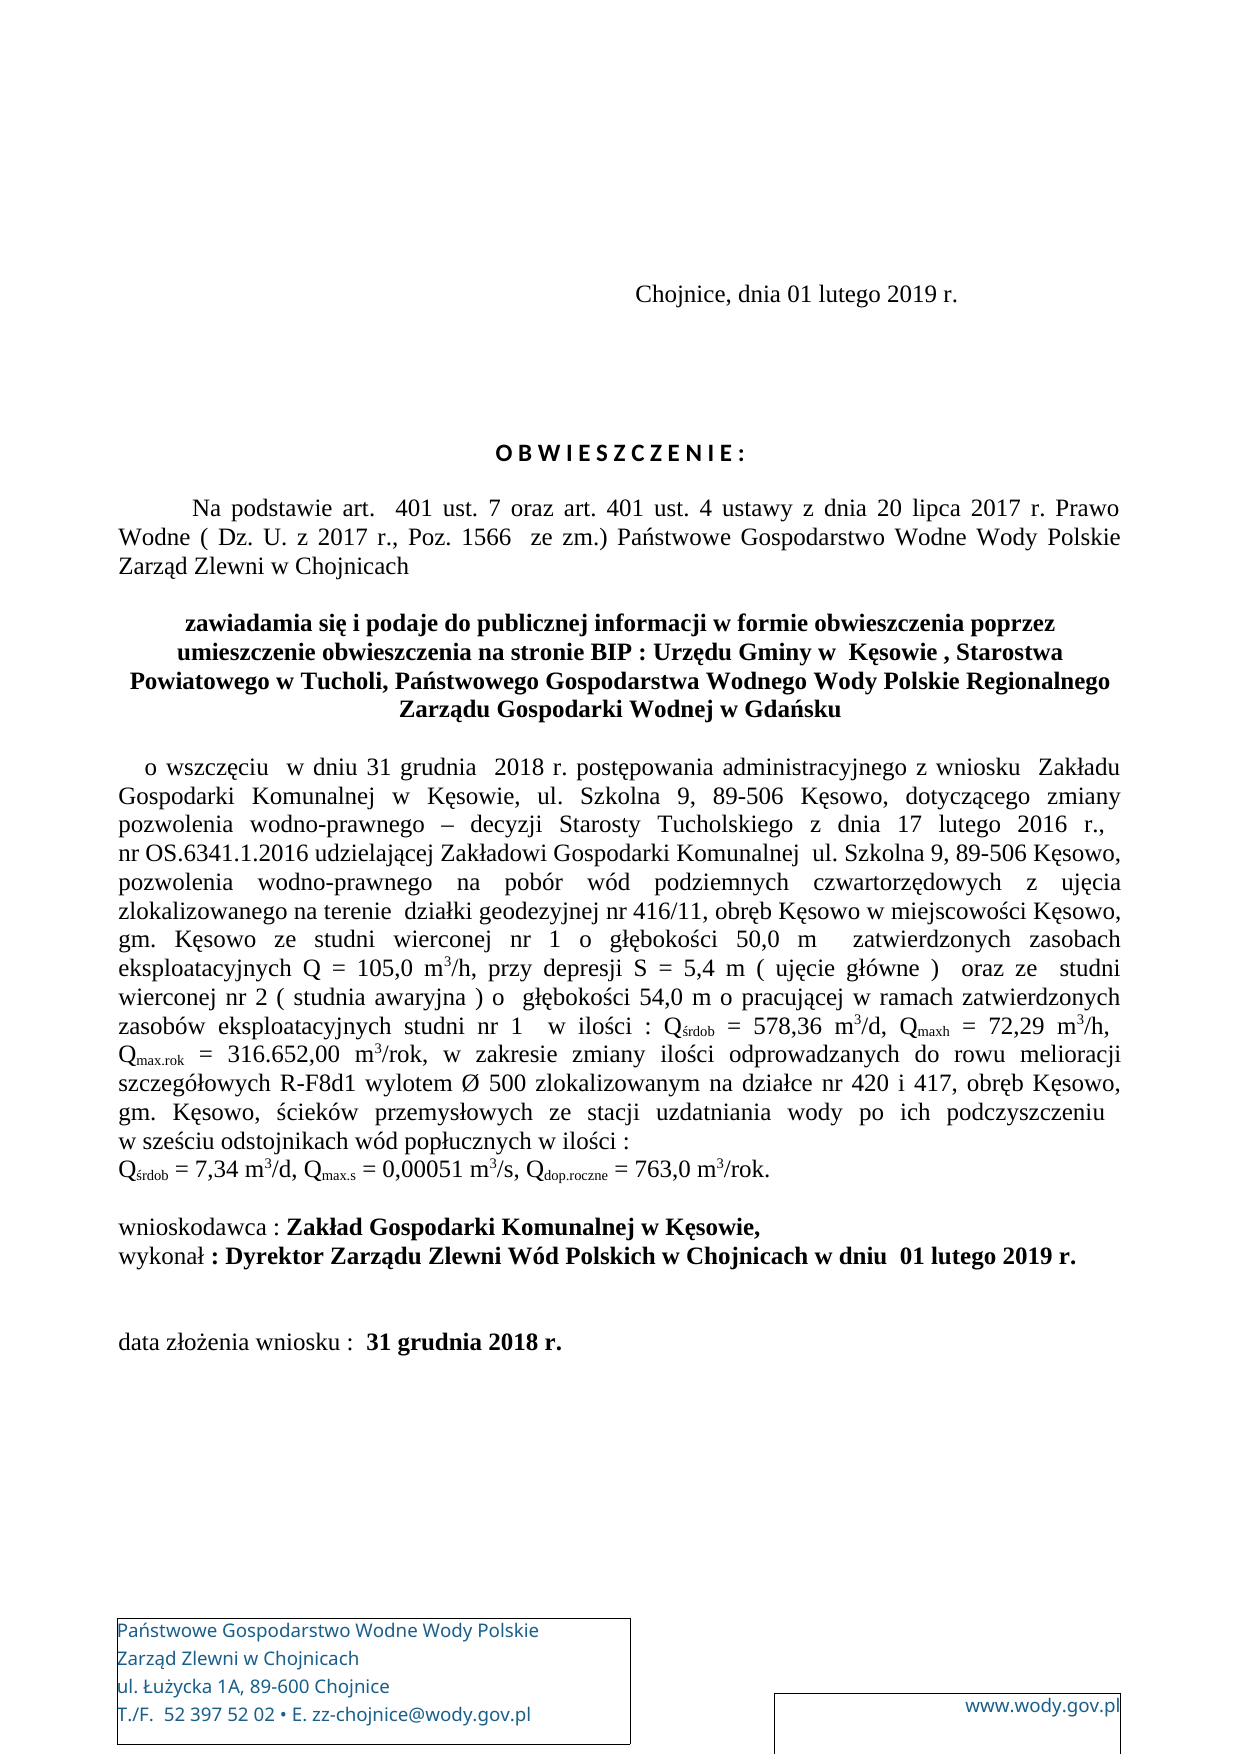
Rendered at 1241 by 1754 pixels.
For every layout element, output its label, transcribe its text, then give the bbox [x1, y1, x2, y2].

text wykonał : Dyrektor Zarządu Zlewni Wód Polskich w Chojnicach w dniu 01 lutego 2019 r. [118, 1241, 1122, 1269]
text o wszczęciu w dniu 31 grudnia 2018 r. postępowania administracyjnego z wniosku Zakładu Gospodarki Komunalnej w Kęsowie, ul. Szkolna 9, 89-506 Kęsowo, dotyczącego zmiany pozwolenia wodno-prawnego – decyzji Starosty Tucholskiego z dnia 17 lutego 2016 r., nr OS.6341.1.2016 udzielającej Zakładowi Gospodarki Komunalnej ul. Szkolna 9, 89-506 Kęsowo, pozwolenia wodno-prawnego na pobór wód podziemnych czwartorzędowych z ujęcia zlokalizowanego na terenie działki geodezyjnej nr 416/11, obręb Kęsowo w miejscowości Kęsowo, gm. Kęsowo ze studni wierconej nr 1 o głębokości 50,0 m zatwierdzonych zasobach eksploatacyjnych Q = 105,0 m3/h, przy depresji S = 5,4 m ( ujęcie główne ) oraz ze studni wierconej nr 2 ( studnia awaryjna ) o głębokości 54,0 m o pracującej w ramach zatwierdzonych zasobów eksploatacyjnych studni nr 1 w ilości : Qśrdob = 578,36 m3/d, Qmaxh = 72,29 m3/h, Qmax.rok = 316.652,00 m3/rok, w zakresie zmiany ilości odprowadzanych do rowu melioracji szczegółowych R-F8d1 wylotem Ø 500 zlokalizowanym na działce nr 420 i 417, obręb Kęsowo, gm. Kęsowo, ścieków przemysłowych ze stacji uzdatniania wody po ich podczyszczeniu w sześciu odstojnikach wód popłucznych w ilości : [118, 752, 1122, 1154]
text zawiadamia się i podaje do publicznej informacji w formie obwieszczenia poprzez umieszczenie obwieszczenia na stronie BIP : Urzędu Gminy w Kęsowie , Starostwa Powiatowego w Tucholi, Państwowego Gospodarstwa Wodnego Wody Polskie Regionalnego Zarządu Gospodarki Wodnej w Gdańsku [118, 608, 1122, 723]
text Chojnice, dnia 01 lutego 2019 r. [561, 279, 1122, 308]
text Na podstawie art. 401 ust. 7 oraz art. 401 ust. 4 ustawy z dnia 20 lipca 2017 r. Prawo Wodne ( Dz. U. z 2017 r., Poz. 1566 ze zm.) Państwowe Gospodarstwo Wodne Wody Polskie Zarząd Zlewni w Chojnicach [118, 493, 1122, 579]
text data złożenia wniosku : 31 grudnia 2018 r. [118, 1327, 1122, 1356]
text wnioskodawca : Zakład Gospodarki Komunalnej w Kęsowie, [118, 1212, 1122, 1241]
text O B W I E S Z C Z E N I E : [118, 437, 1122, 468]
text Qśrdob = 7,34 m3/d, Qmax.s = 0,00051 m3/s, Qdop.roczne = 763,0 m3/rok. [118, 1154, 1122, 1183]
